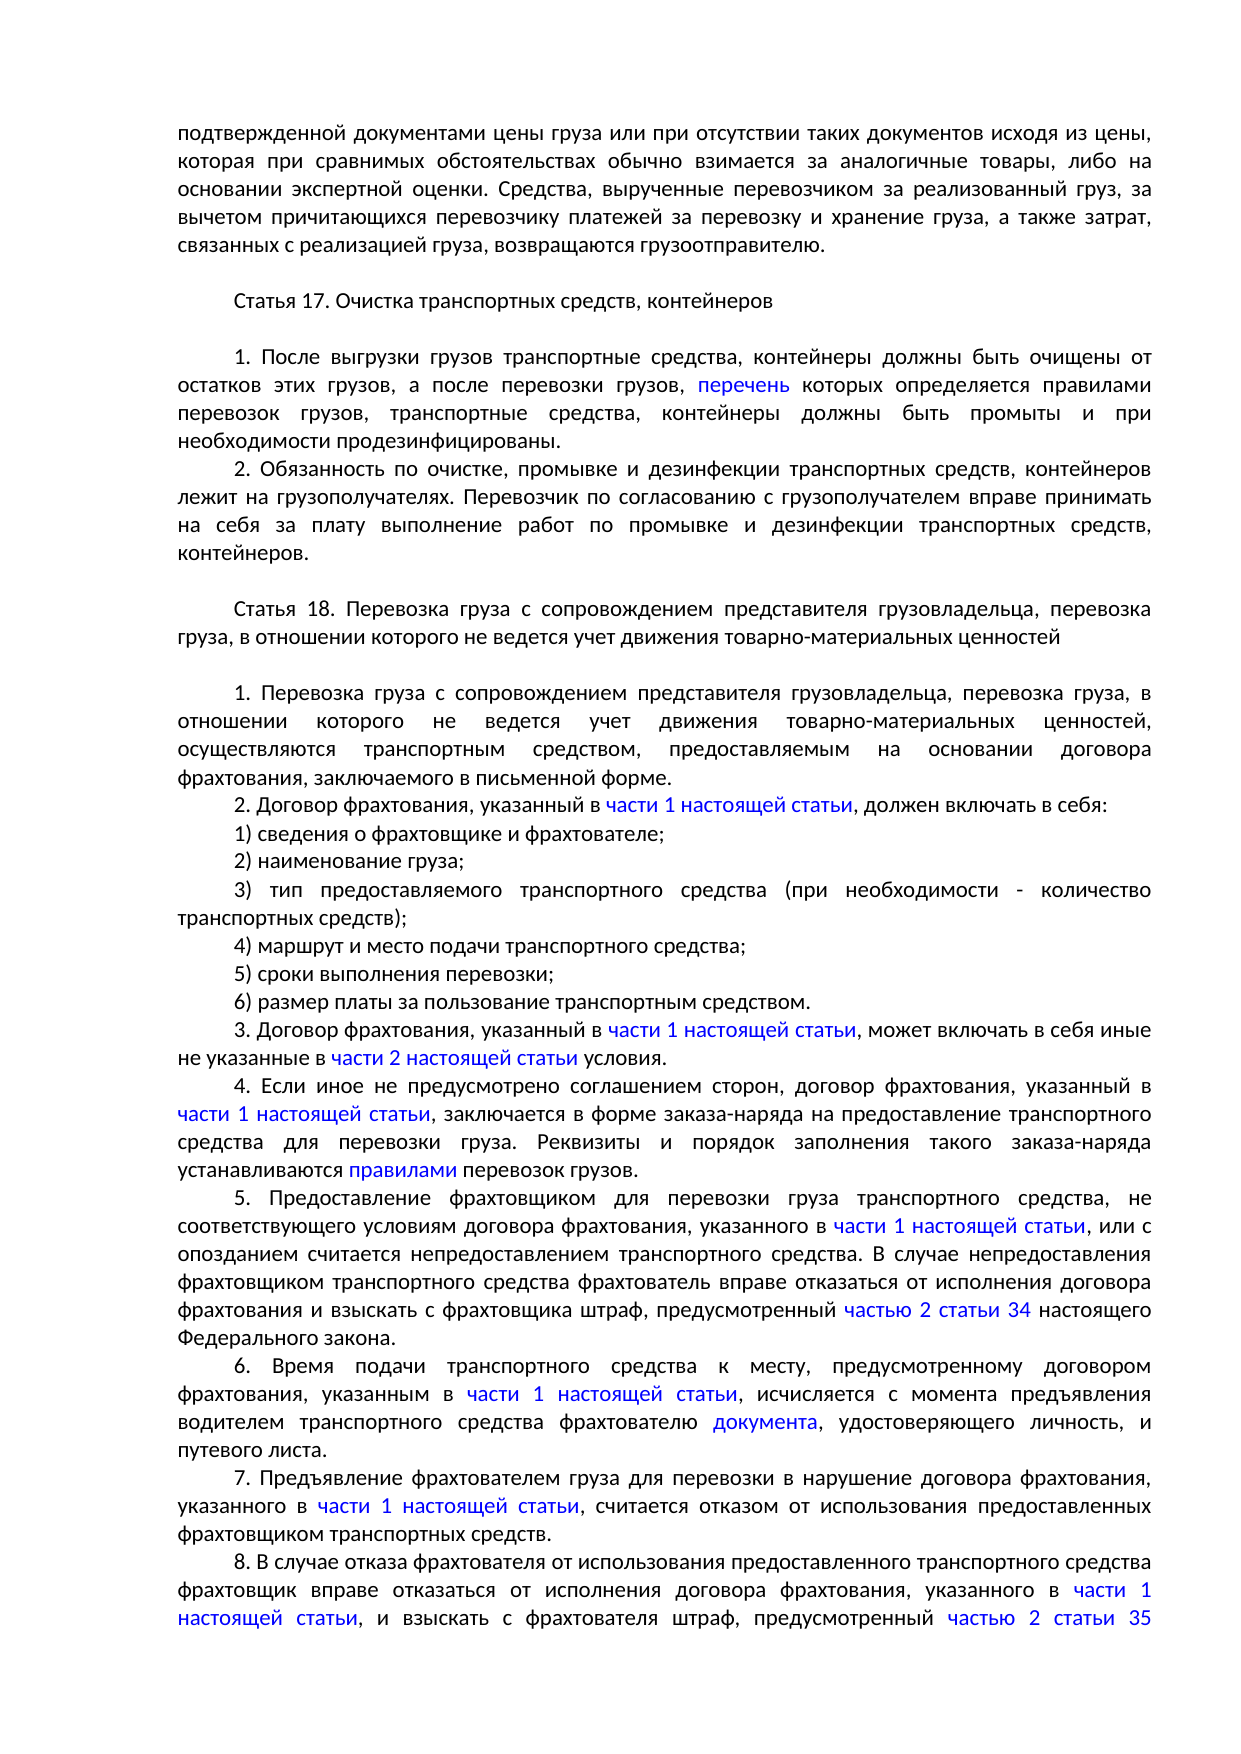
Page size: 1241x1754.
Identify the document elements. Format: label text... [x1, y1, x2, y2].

text 7. Предъявление фрахтователем груза для перевозки в нарушение договора фрахтования, указанного в части 1 настоящей статьи, считается отказом от использования предоставленных фрахтовщиком транспортных средств. [177, 1463, 1152, 1547]
text 3) тип предоставляемого транспортного средства (при необходимости - количество транспортных средств); [177, 875, 1152, 931]
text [177, 1547, 1152, 1631]
text 5) сроки выполнения перевозки; [177, 959, 1152, 987]
text 1. После выгрузки грузов транспортные средства, контейнеры должны быть очищены от остатков этих грузов, а после перевозки грузов, перечень которых определяется правилами перевозок грузов, транспортные средства, контейнеры должны быть промыты и при необходимости продезинфицированы. [177, 342, 1152, 454]
text 4. Если иное не предусмотрено соглашением сторон, договор фрахтования, указанный в части 1 настоящей статьи, заключается в форме заказа-наряда на предоставление транспортного средства для перевозки груза. Реквизиты и порядок заполнения такого заказа-наряда устанавливаются правилами перевозок грузов. [177, 1071, 1152, 1183]
text 2. Обязанность по очистке, промывке и дезинфекции транспортных средств, контейнеров лежит на грузополучателях. Перевозчик по согласованию с грузополучателем вправе принимать на себя за плату выполнение работ по промывке и дезинфекции транспортных средств, контейнеров. [177, 454, 1152, 566]
text 1) сведения о фрахтовщике и фрахтователе; [177, 819, 1152, 847]
text 5. Предоставление фрахтовщиком для перевозки груза транспортного средства, не соответствующего условиям договора фрахтования, указанного в части 1 настоящей статьи, или с опозданием считается непредоставлением транспортного средства. В случае непредоставления фрахтовщиком транспортного средства фрахтователь вправе отказаться от исполнения договора фрахтования и взыскать с фрахтовщика штраф, предусмотренный частью 2 статьи 34 настоящего Федерального закона. [177, 1183, 1152, 1351]
text Статья 17. Очистка транспортных средств, контейнеров [177, 286, 1152, 314]
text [177, 118, 1152, 258]
text 6. Время подачи транспортного средства к месту, предусмотренному договором фрахтования, указанным в части 1 настоящей статьи, исчисляется с момента предъявления водителем транспортного средства фрахтователю документа, удостоверяющего личность, и путевого листа. [177, 1351, 1152, 1463]
text 4) маршрут и место подачи транспортного средства; [177, 931, 1152, 959]
text 3. Договор фрахтования, указанный в части 1 настоящей статьи, может включать в себя иные не указанные в части 2 настоящей статьи условия. [177, 1015, 1152, 1071]
text 2. Договор фрахтования, указанный в части 1 настоящей статьи, должен включать в себя: [177, 791, 1152, 819]
text 6) размер платы за пользование транспортным средством. [177, 987, 1152, 1015]
text 1. Перевозка груза с сопровождением представителя грузовладельца, перевозка груза, в отношении которого не ведется учет движения товарно-материальных ценностей, осуществляются транспортным средством, предоставляемым на основании договора фрахтования, заключаемого в письменной форме. [177, 678, 1152, 791]
text 2) наименование груза; [177, 847, 1152, 875]
text Статья 18. Перевозка груза с сопровождением представителя грузовладельца, перевозка груза, в отношении которого не ведется учет движения товарно-материальных ценностей [177, 594, 1152, 651]
